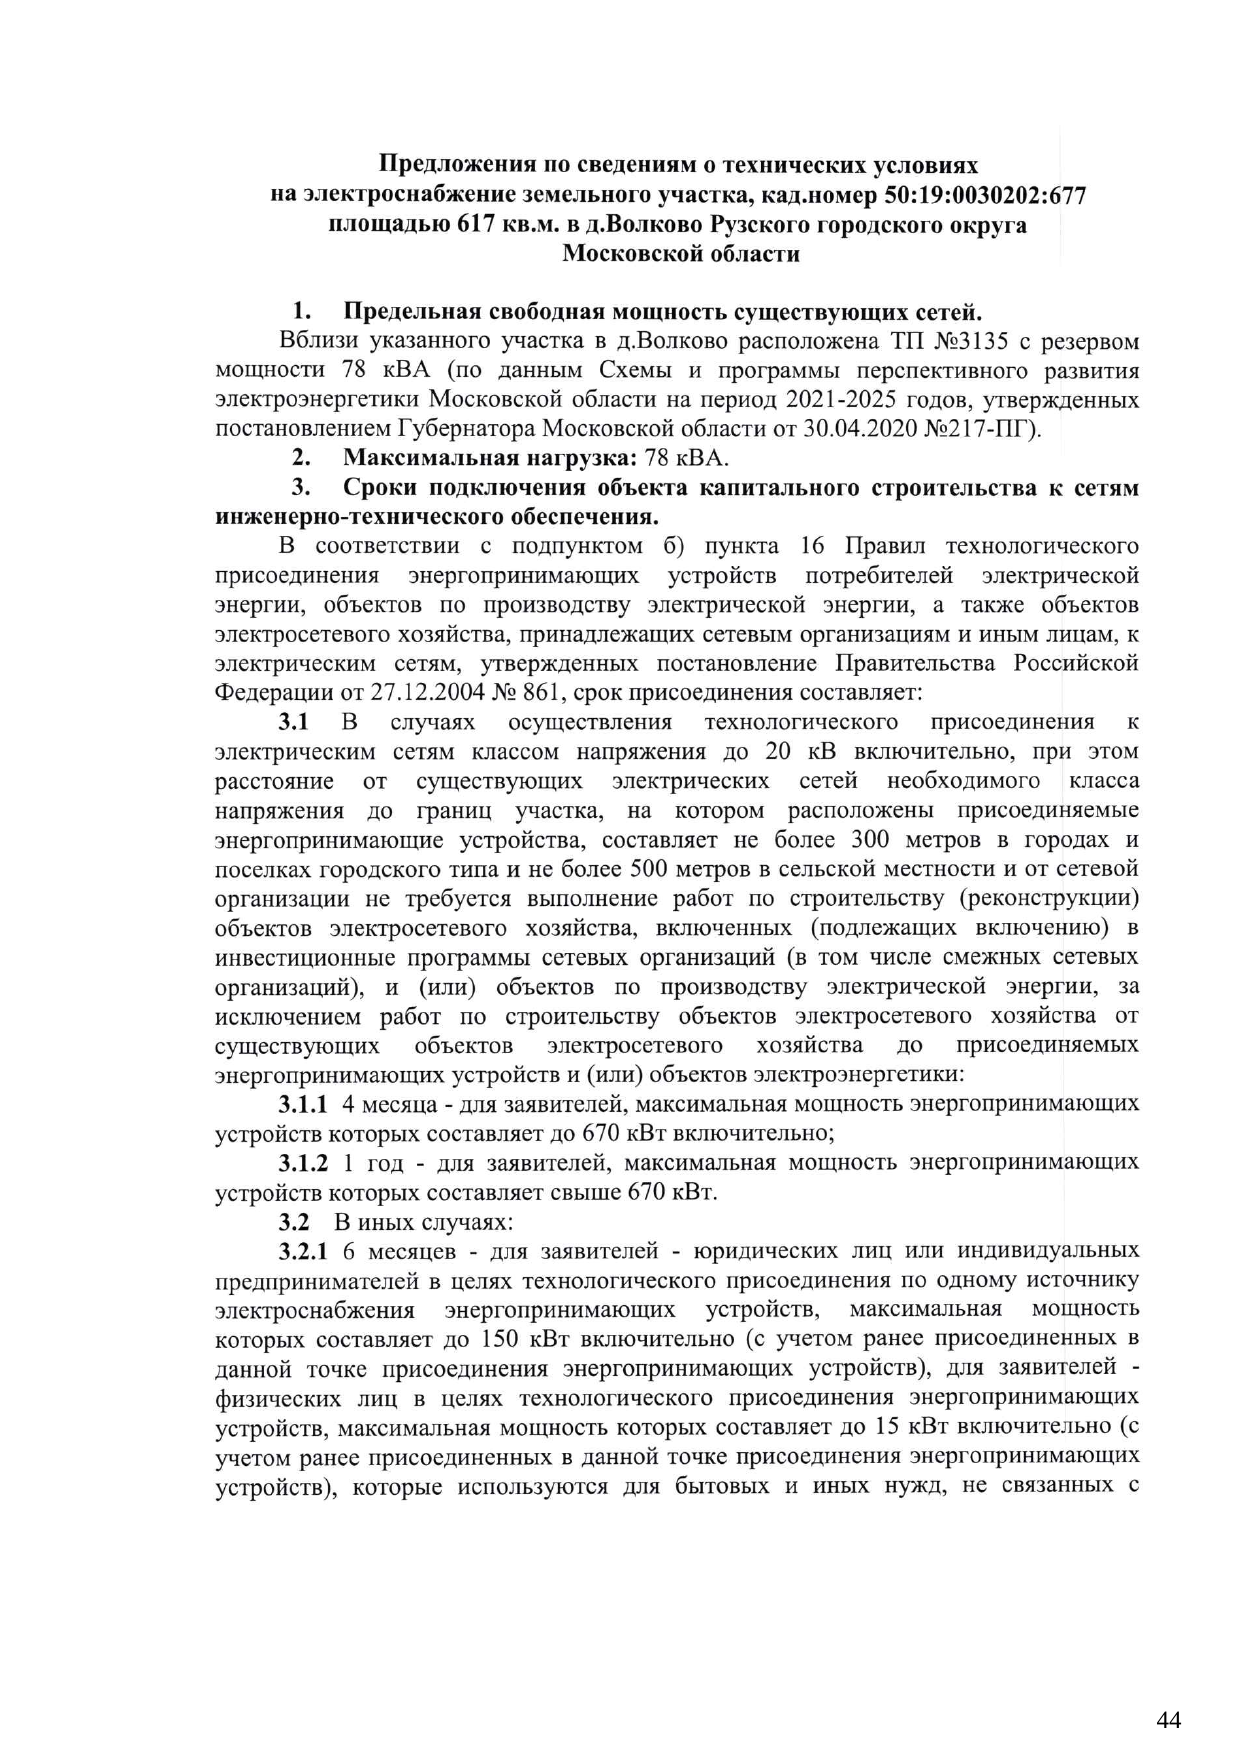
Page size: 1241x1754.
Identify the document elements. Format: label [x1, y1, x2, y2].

picture [103, 88, 1182, 1627]
